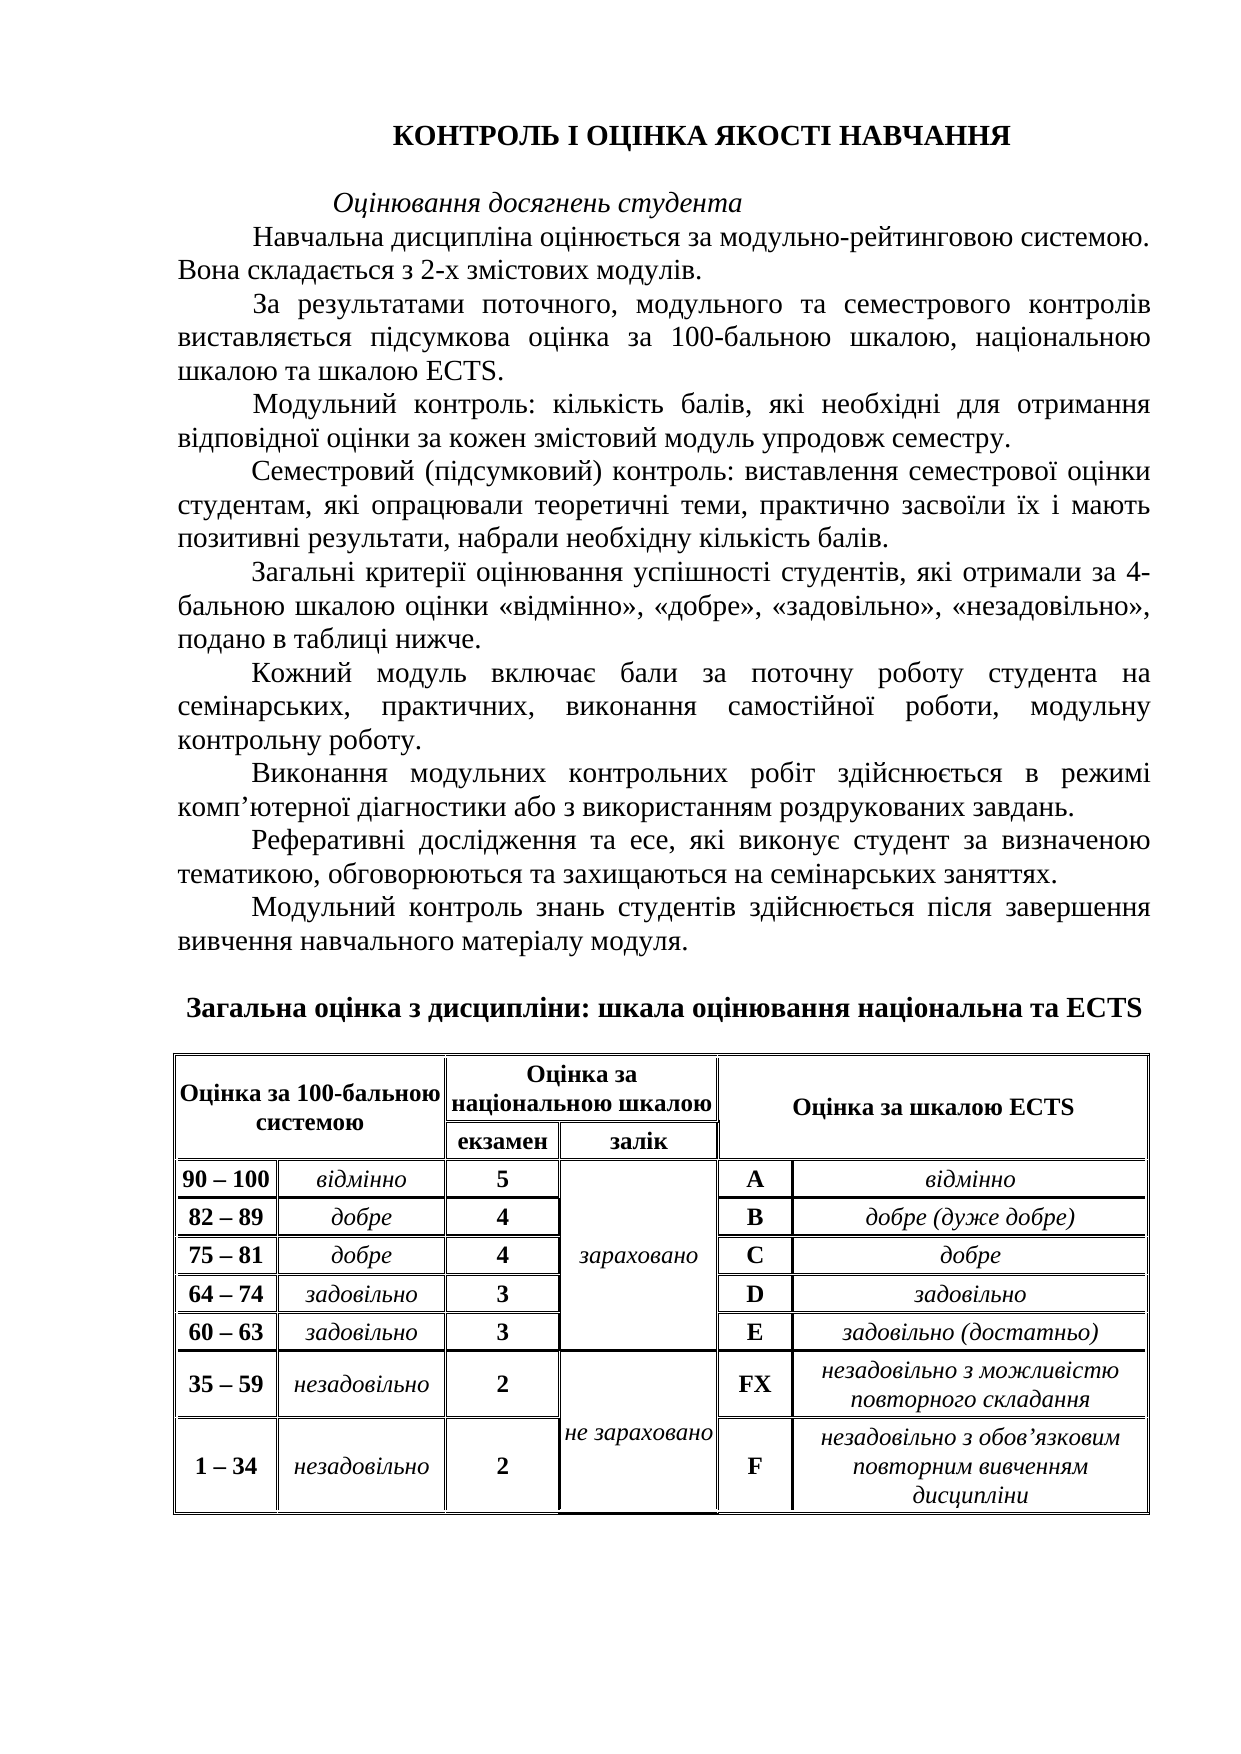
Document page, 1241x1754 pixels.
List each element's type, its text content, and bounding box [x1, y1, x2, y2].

table_header Оцінка за 100-бальною системою [176, 1056, 446, 1158]
table_cell Е [719, 1314, 791, 1349]
table_cell екзамен [447, 1123, 558, 1158]
text Оцінювання досягнень студента [177, 185, 1152, 219]
table_cell 1 – 34 [174, 1416, 277, 1512]
table_cell 3 [447, 1314, 558, 1349]
table_cell задовільно [794, 1273, 1147, 1311]
table_cell F [718, 1419, 792, 1512]
text Модульний контроль: кількість балів, які необхідні для отримання відповідної оцінки за кожен змістовий модуль упродовж семестру. [177, 386, 1152, 453]
text За результатами поточного, модульного та семестрового контролів виставляється підсумкова оцінка за 100-бальною шкалою, національною шкалою та шкалою ECTS. [177, 286, 1152, 386]
table_cell 4 [447, 1238, 558, 1272]
text Реферативні дослідження та есе, які виконує студент за визначеною тематикою, обговорюються та захищаються на семінарських заняттях. [177, 822, 1152, 889]
table_cell залік [561, 1123, 716, 1158]
table_cell відмінно [279, 1161, 444, 1196]
table_cell незадовільно з обов’язковим повторним вивченням дисципліни [792, 1416, 1148, 1512]
text Навчальна дисципліна оцінюється за модульно-рейтинговою системою. Вона складається з 2-х змістових модулів. [177, 219, 1152, 286]
table_cell FX [719, 1352, 791, 1416]
table_cell не зараховано [560, 1352, 718, 1512]
table_cell A [719, 1161, 791, 1196]
table_cell добре [279, 1238, 444, 1272]
table_cell зараховано [561, 1161, 716, 1349]
table_cell добре [279, 1199, 444, 1234]
table_cell добре (дуже добре) [794, 1196, 1147, 1234]
table_cell C [719, 1238, 791, 1272]
table_cell 4 [447, 1199, 558, 1234]
table_cell 75 – 81 [176, 1234, 276, 1272]
table_cell незадовільно [279, 1352, 444, 1416]
text Загальні критерії оцінювання успішності студентів, які отримали за 4-бальною шкалою оцінки «відмінно», «добре», «задовільно», «незадовільно», подано в таблиці нижче. [177, 554, 1152, 655]
table_cell незадовільно [278, 1419, 446, 1512]
table_cell 82 – 89 [176, 1196, 276, 1234]
table_cell 64 – 74 [176, 1273, 276, 1311]
table_cell 90 – 100 [174, 1158, 277, 1196]
list КОНТРОЛЬ І ОЦІНКА ЯКОСТІ НАВЧАННЯ [252, 118, 1152, 152]
table_cell задовільно [279, 1314, 444, 1349]
table_cell відмінно [792, 1158, 1148, 1196]
text Загальна оцінка з дисципліни: шкала оцінювання національна та ECTS [177, 990, 1152, 1024]
table_cell 2 [447, 1352, 558, 1416]
table_cell 60 – 63 [174, 1311, 277, 1349]
table_cell D [719, 1276, 791, 1311]
text Виконання модульних контрольних робіт здійснюється в режимі комп’ютерної діагностики або з використанням роздрукованих завдань. [177, 755, 1152, 822]
table_cell добре [794, 1234, 1147, 1272]
table_cell 5 [447, 1161, 558, 1196]
table_header Оцінка за шкалою ECTS [718, 1056, 1147, 1158]
table_cell незадовільно з можливістю повторного складання [794, 1349, 1147, 1416]
text Модульний контроль знань студентів здійснюється після завершення вивчення навчального матеріалу модуля. [177, 889, 1152, 957]
table_cell 35 – 59 [176, 1349, 276, 1416]
text Кожний модуль включає бали за поточну роботу студента на семінарських, практичних, виконання самостійної роботи, модульну контрольну роботу. [177, 655, 1152, 755]
text Семестровий (підсумковий) контроль: виставлення семестрової оцінки студентам, які опрацювали теоретичні теми, практично засвоїли їх і мають позитивні результати, набрали необхідну кількість балів. [177, 453, 1152, 554]
table_cell B [719, 1199, 791, 1234]
table_cell задовільно (достатньо) [792, 1311, 1148, 1349]
table_header Оцінка за національною шкалою [446, 1056, 718, 1119]
table_cell 2 [446, 1419, 559, 1512]
table_cell задовільно [279, 1276, 444, 1311]
table_cell 3 [447, 1276, 558, 1311]
